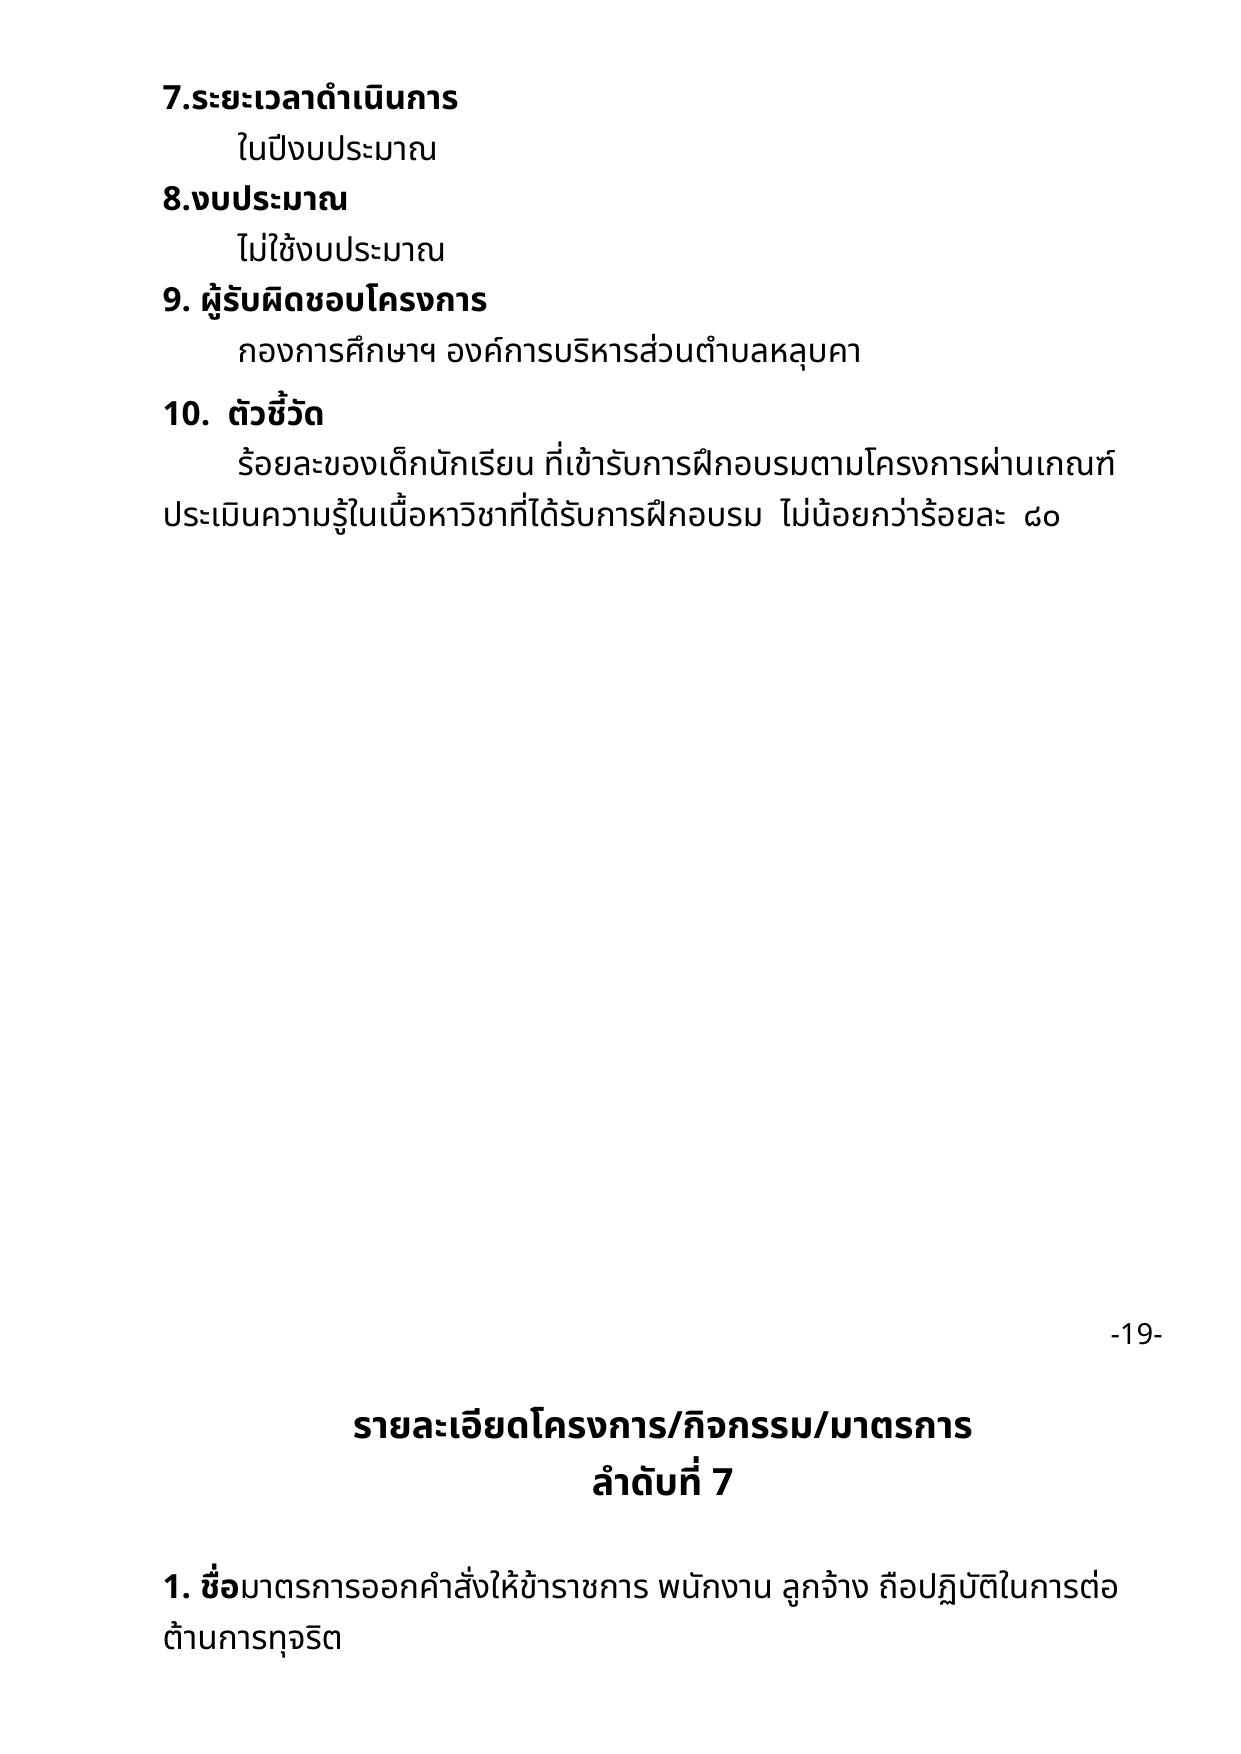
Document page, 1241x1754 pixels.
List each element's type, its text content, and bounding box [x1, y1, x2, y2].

text -19- [162, 1313, 1162, 1353]
text 7.ระยะเวลาดำเนินการ [162, 74, 1162, 124]
text 9. ผู้รับผิดชอบโครงการ [162, 276, 1162, 327]
text ร้อยละของเด็กนักเรียน ที่เข้ารับการฝึกอบรมตามโครงการผ่านเกณฑ์ประเมินความรู้ในเนื้อหาวิชาที่ได้รับการฝึกอบรม ไม่น้อยกว่าร้อยละ ๘๐ [162, 440, 1162, 541]
text 10. ตัวชี้วัด [162, 389, 1162, 440]
text 1. ชื่อมาตรการออกคำสั่งให้ข้าราชการ พนักงาน ลูกจ้าง ถือปฏิบัติในการต่อต้านการทุจริต [162, 1563, 1162, 1664]
text 8.งบประมาณ [162, 175, 1162, 226]
text ไม่ใช้งบประมาณ [162, 226, 1162, 276]
text ลำดับที่ 7 [162, 1455, 1162, 1512]
text รายละเอียดโครงการ/กิจกรรม/มาตรการ [162, 1398, 1162, 1455]
text ในปีงบประมาณ [162, 124, 1162, 175]
text กองการศึกษาฯ องค์การบริหารส่วนตำบลหลุบคา [162, 327, 1162, 377]
